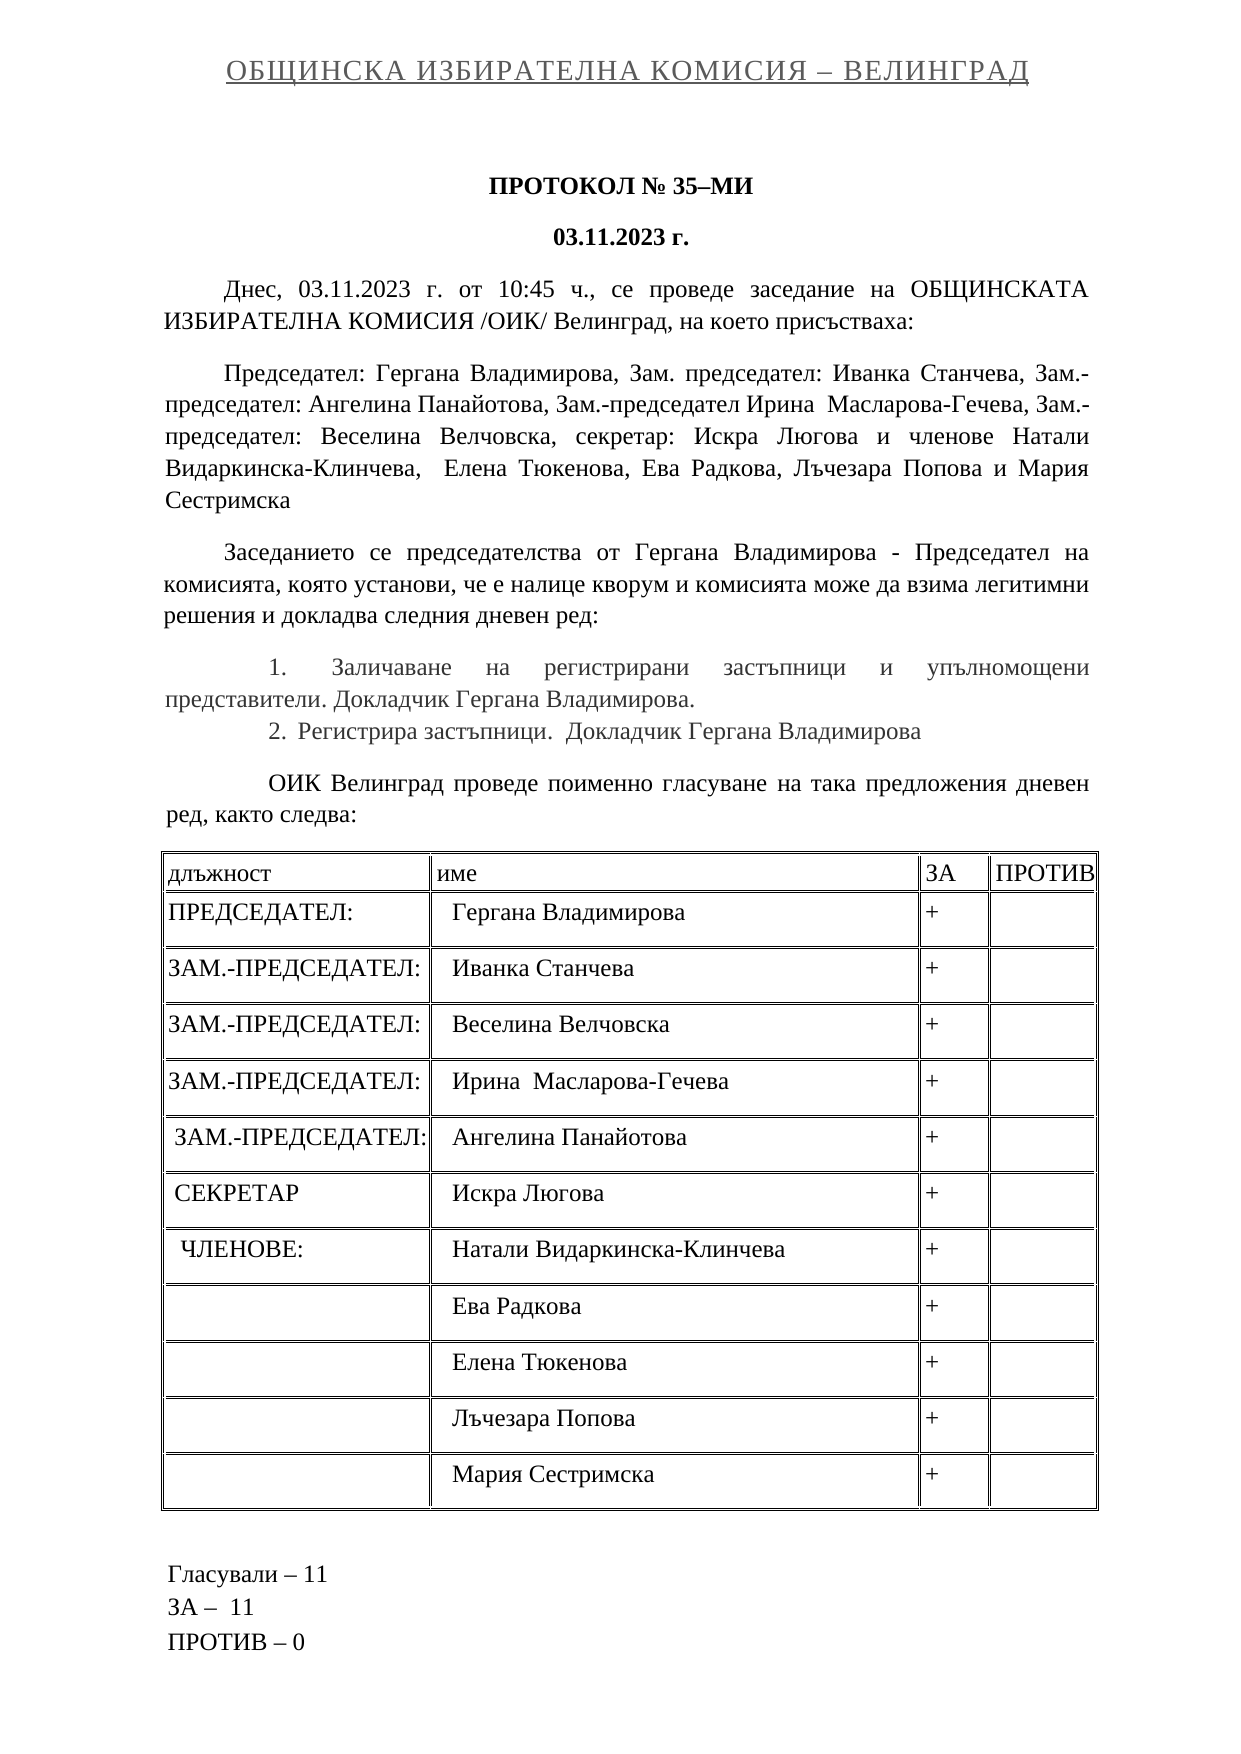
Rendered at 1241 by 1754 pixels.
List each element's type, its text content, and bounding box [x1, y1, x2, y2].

table_cell [991, 1115, 1096, 1171]
table_cell [162, 1452, 431, 1508]
table_header длъжност [162, 852, 431, 889]
table_cell [991, 1340, 1096, 1396]
table_cell + [921, 1118, 988, 1171]
table_cell ЗАМ.-ПРЕДСЕДАТЕЛ: [164, 1115, 429, 1171]
table_cell Гергана Владимирова [432, 893, 918, 946]
list Регистрира застъпници. Докладчик Гергана Владимирова [165, 716, 1090, 745]
text ЗА – 11 [166, 1592, 1090, 1621]
text ПРОТОКОЛ № 35–МИ [150, 171, 1090, 199]
table_cell + [921, 1174, 988, 1227]
table_cell Веселина Велчовска [432, 1005, 918, 1058]
table_cell Мария Сестримска [431, 1455, 919, 1508]
table_cell Иванка Станчева [432, 949, 918, 1002]
table_cell [989, 1058, 1097, 1114]
table_cell СЕКРЕТАР [164, 1171, 429, 1227]
list Заличаване на регистрирани застъпници и упълномощени представители. Докладчик Гергана Владимирова. [165, 652, 1090, 713]
table_cell + [921, 1399, 988, 1452]
table_cell Ирина Масларова-Гечева [432, 1061, 918, 1114]
text Председател: Гергана Владимирова, Зам. председател: Иванка Станчева, Зам.-председател: Ангелина Панайотова, Зам.-председател Ирина Масларова-Гечева, Зам.-председател: Веселина Велчовска, секретар: Искра Люгова и членове Натали Видаркинска-Клинчева, Елена Тюкенова, Ева Радкова, Лъчезара Попова и Мария Сестримска [165, 358, 1090, 514]
table_cell [164, 1396, 429, 1452]
table_header ПРОТИВ [989, 854, 1096, 889]
table_header име [431, 854, 919, 889]
table_cell + [921, 1343, 988, 1396]
table_cell [164, 1340, 429, 1396]
table_cell [991, 890, 1096, 946]
table_cell ЗАМ.-ПРЕДСЕДАТЕЛ: [162, 1002, 431, 1058]
table_cell Лъчезара Попова [432, 1399, 918, 1452]
table_cell + [921, 1230, 988, 1283]
table_cell + [919, 1455, 989, 1508]
text ОИК Велинград проведе поименно гласуване на така предложения дневен ред, както следва: [166, 768, 1090, 828]
table_cell ЗАМ.-ПРЕДСЕДАТЕЛ: [164, 946, 429, 1002]
table_cell Искра Люгова [432, 1174, 918, 1227]
table_cell + [921, 949, 988, 1002]
table_cell [989, 1452, 1097, 1508]
table_cell ПРЕДСЕДАТЕЛ: [164, 890, 429, 946]
table_cell Ангелина Панайотова [432, 1118, 918, 1171]
table_cell [989, 1283, 1097, 1339]
table_cell + [921, 1061, 988, 1114]
table_cell ЗАМ.-ПРЕДСЕДАТЕЛ: [162, 1058, 431, 1114]
table_cell [991, 1396, 1096, 1452]
table_cell Ева Радкова [432, 1286, 918, 1339]
text Заседанието се председателства от Гергана Владимирова - Председател на комисията, която установи, че е налице кворум и комисията може да взима легитимни решения и докладва следния дневен ред: [163, 537, 1090, 629]
text 03.11.2023 г. [150, 222, 1090, 251]
table_cell [991, 1171, 1096, 1227]
table_cell [162, 1283, 431, 1339]
table_cell [991, 946, 1096, 1002]
text Днес, 03.11.2023 г. от 10:45 ч., се проведе заседание на ОБЩИНСКАТА ИЗБИРАТЕЛНА КОМИСИЯ /ОИК/ Велинград, на което присъстваха: [163, 274, 1090, 335]
table_cell + [921, 1005, 988, 1058]
table_cell ЧЛЕНОВЕ: [162, 1227, 431, 1283]
table_cell + [921, 1286, 988, 1339]
text Гласували – 11 [166, 1559, 1090, 1588]
table_cell Натали Видаркинска-Клинчева [432, 1230, 918, 1283]
table_header ЗА [919, 854, 989, 889]
table_cell [989, 1002, 1097, 1058]
text ПРОТИВ – 0 [166, 1627, 1090, 1656]
subtitle ОБЩИНСКА ИЗБИРАТЕЛНА КОМИСИЯ – ВЕЛИНГРАД [165, 53, 1090, 87]
table_cell + [921, 893, 988, 946]
table_cell [989, 1227, 1097, 1283]
table_cell Елена Тюкенова [432, 1343, 918, 1396]
